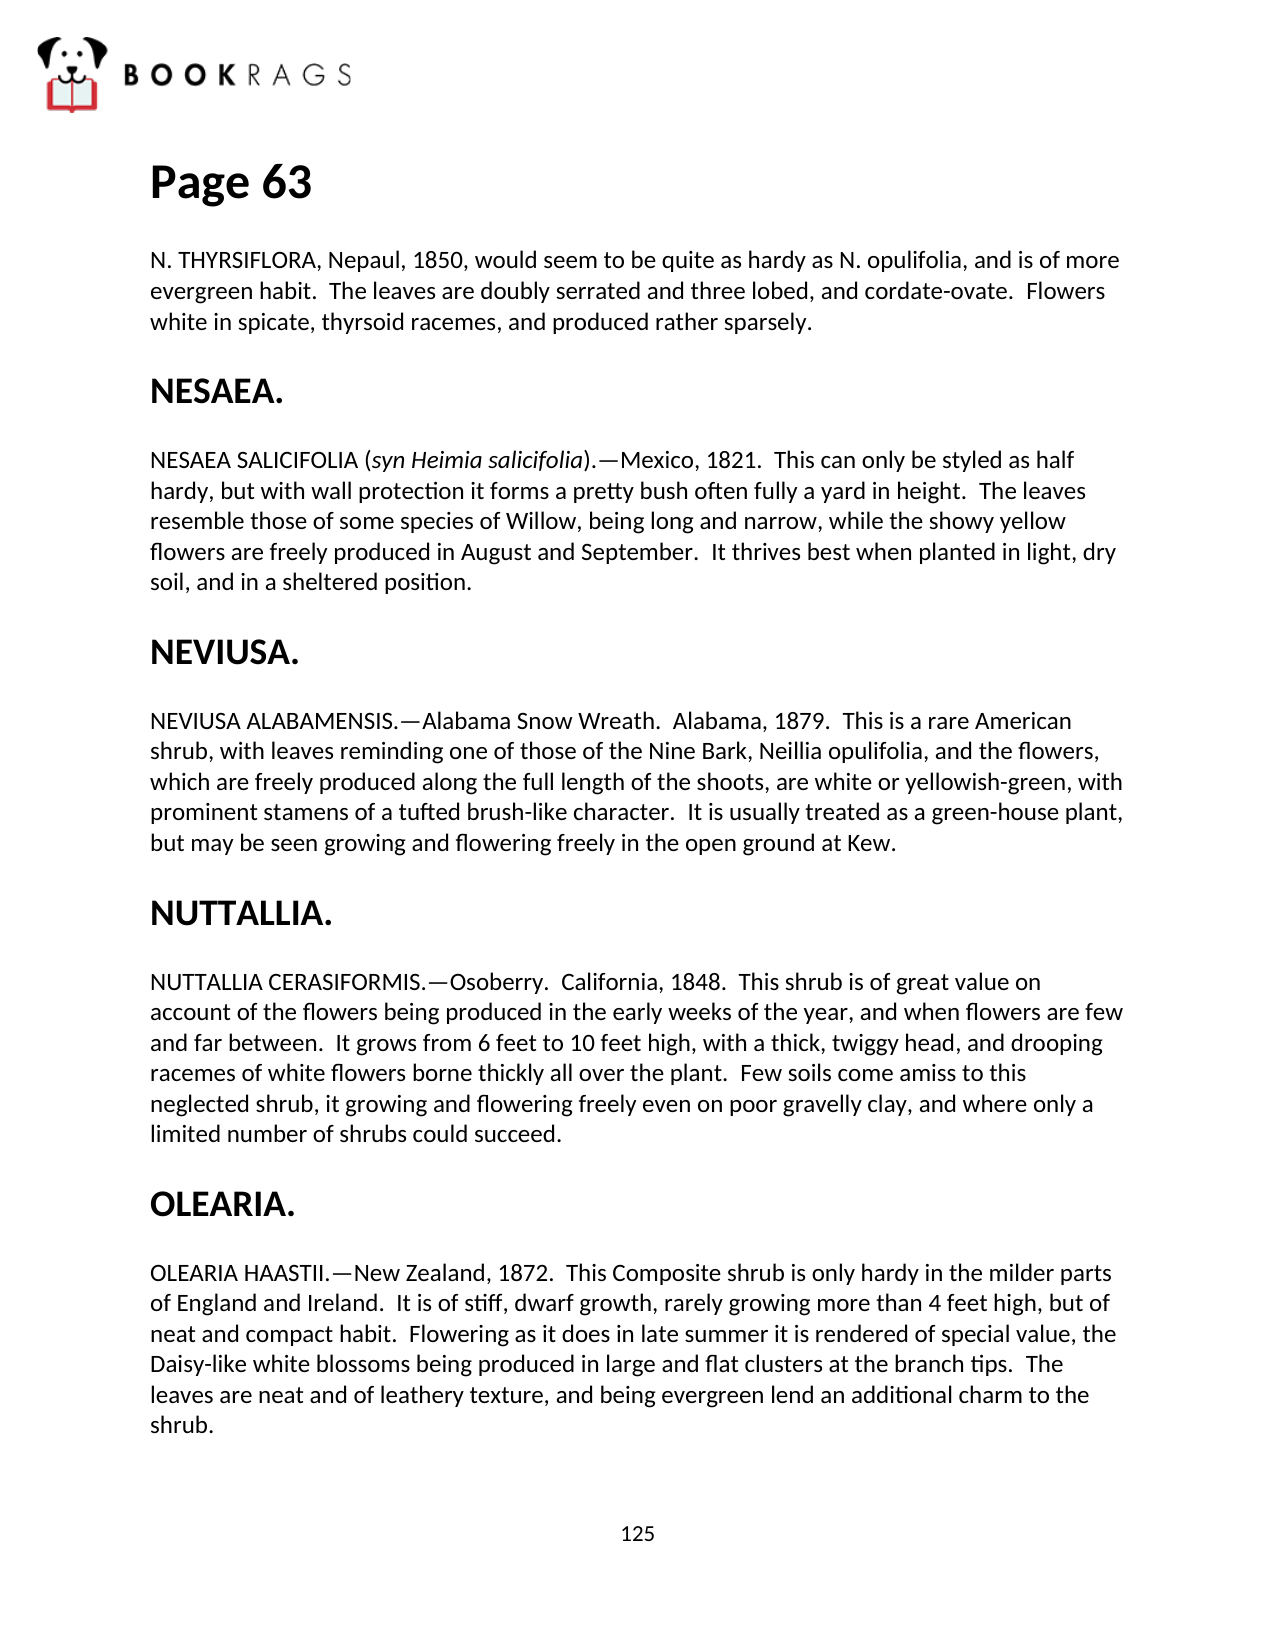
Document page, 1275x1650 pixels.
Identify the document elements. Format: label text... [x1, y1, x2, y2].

text NESAEA SALICIFOLIA (syn Heimia salicifolia).—­Mexico, 1821. This can only be styled as half hardy, but with wall protection it forms a pretty bush often fully a yard in height. The leaves resemble those of some species of Willow, being long and narrow, while the showy yellow flowers are freely produced in August and September. It thrives best when planted in light, dry soil, and in a sheltered position. [150, 444, 1125, 597]
text OLEARIA. [150, 1180, 1125, 1226]
text NUTTALLIA. [150, 889, 1125, 934]
text NUTTALLIA CERASIFORMIS.—­Osoberry. California, 1848. This shrub is of great value on account of the flowers being produced in the early weeks of the year, and when flowers are few and far between. It grows from 6 feet to 10 feet high, with a thick, twiggy head, and drooping racemes of white flowers borne thickly all over the plant. Few soils come amiss to this neglected shrub, it growing and flowering freely even on poor gravelly clay, and where only a limited number of shrubs could succeed. [150, 966, 1125, 1149]
text N. THYRSIFLORA, Nepaul, 1850, would seem to be quite as hardy as N. opulifolia, and is of more evergreen habit. The leaves are doubly serrated and three lobed, and cordate-ovate. Flowers white in spicate, thyrsoid racemes, and produced rather sparsely. [150, 244, 1125, 336]
text OLEARIA HAASTII.—­New Zealand, 1872. This Composite shrub is only hardy in the milder parts of England and Ireland. It is of stiff, dwarf growth, rarely growing more than 4 feet high, but of neat and compact habit. Flowering as it does in late summer it is rendered of special value, the Daisy-like white blossoms being produced in large and flat clusters at the branch tips. The leaves are neat and of leathery texture, and being evergreen lend an additional charm to the shrub. [150, 1257, 1125, 1440]
picture [37, 37, 351, 113]
text NEVIUSA ALABAMENSIS.—­Alabama Snow Wreath. Alabama, 1879. This is a rare American shrub, with leaves reminding one of those of the Nine Bark, Neillia opulifolia, and the flowers, which are freely produced along the full length of the shoots, are white or yellowish-green, with prominent stamens of a tufted brush-like character. It is usually treated as a green-house plant, but may be seen growing and flowering freely in the open ground at Kew. [150, 705, 1125, 858]
text NEVIUSA. [150, 628, 1125, 674]
text Page 63 [150, 150, 1125, 211]
text NESAEA. [150, 367, 1125, 413]
